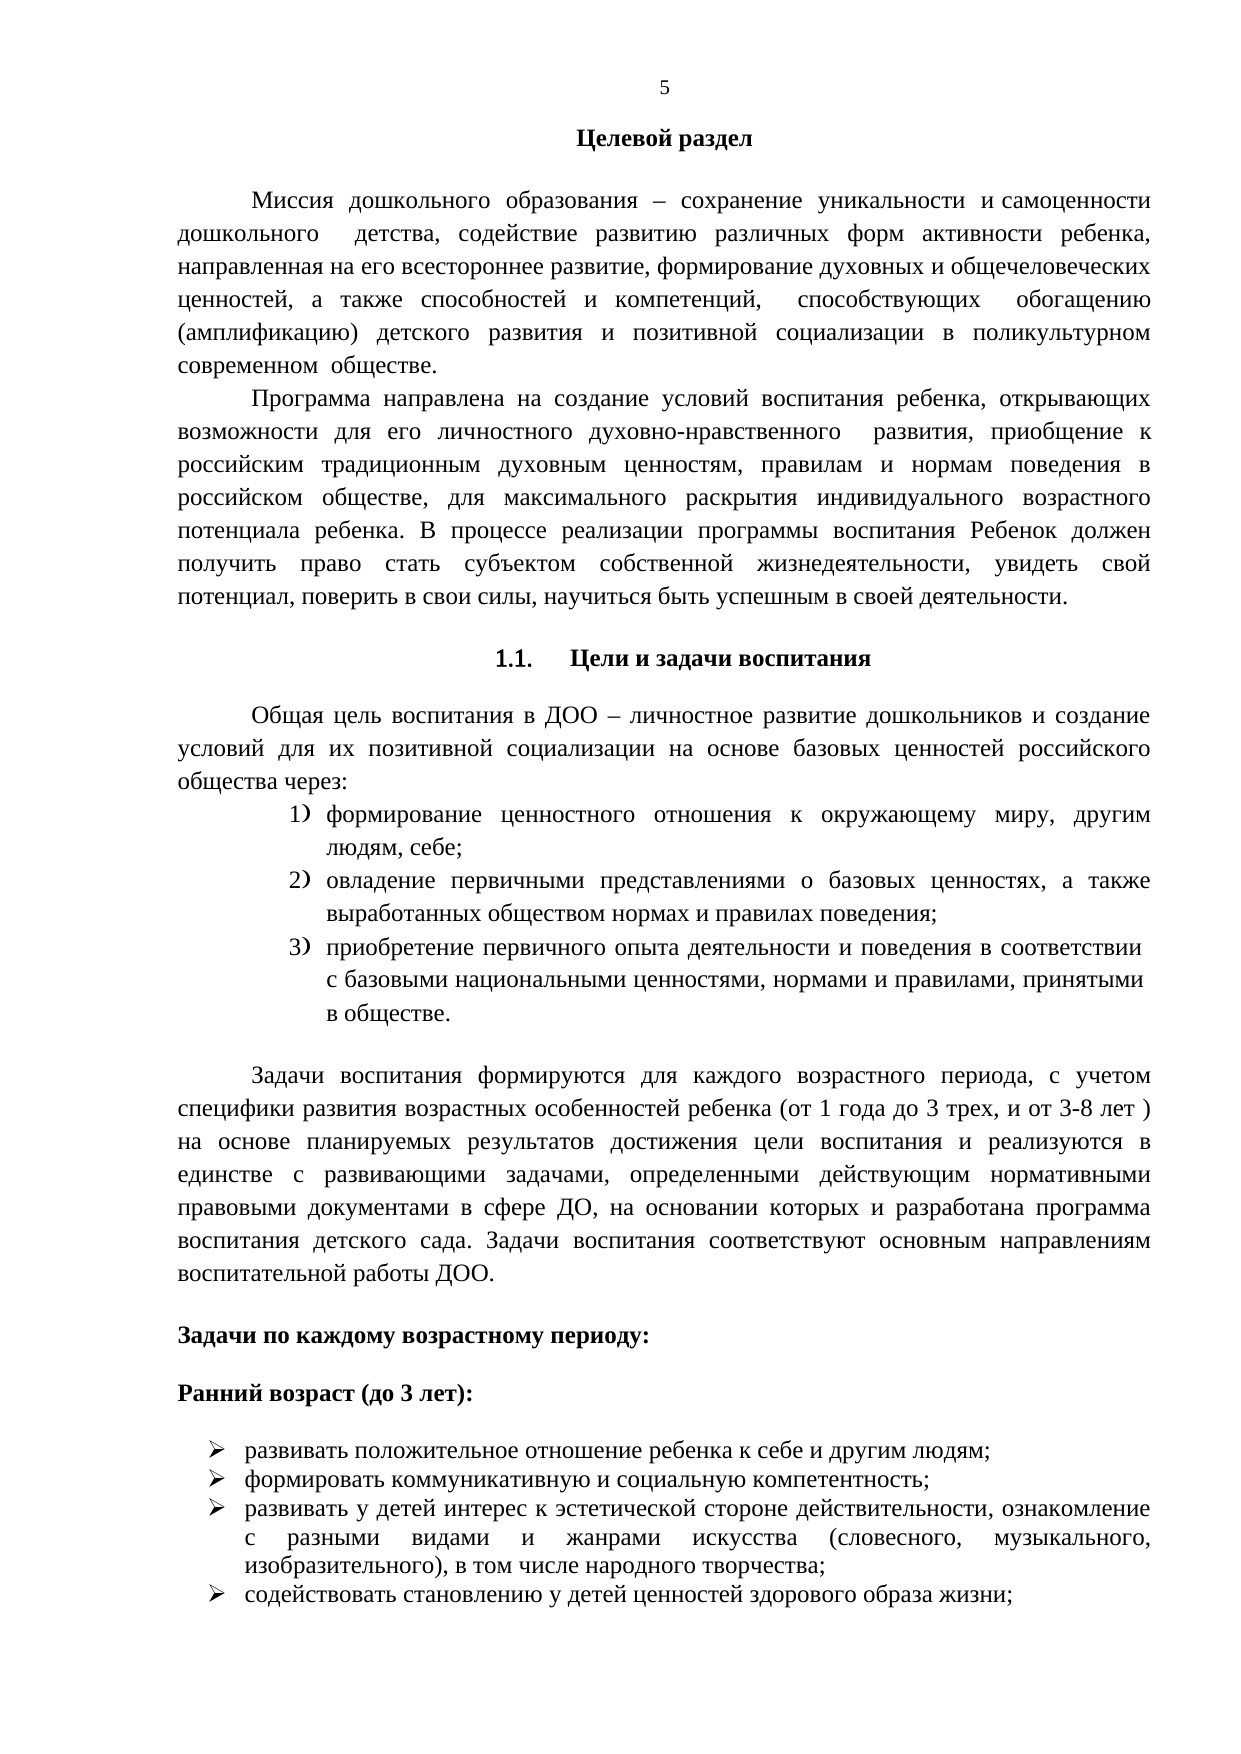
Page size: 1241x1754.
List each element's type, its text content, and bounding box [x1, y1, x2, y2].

list содействовать становлению у детей ценностей здорового образа жизни; [207, 1579, 1152, 1608]
text Ранний возраст (до 3 лет): [177, 1378, 1152, 1406]
text Задачи воспитания формируются для каждого возрастного периода, с учетом специфики развития возрастных особенностей ребенка (от 1 года до 3 трех, и от 3-8 лет ) на основе планируемых результатов достижения цели воспитания и реализуются в единстве с развивающими задачами, определенными действующим нормативными правовыми документами в сфере ДО, на основании которых и разработана программа воспитания детского сада. Задачи воспитания соответствуют основным направлениям воспитательной работы ДОО. [177, 1060, 1152, 1287]
list развивать у детей интерес к эстетической стороне действительности, ознакомление с разными видами и жанрами искусства (словесного, музыкального, изобразительного), в том числе народного творчества; [207, 1493, 1152, 1579]
text Задачи по каждому возрастному периоду: [177, 1320, 1152, 1349]
list приобретение первичного опыта деятельности и поведения в соответствии с базовыми национальными ценностями, нормами и правилами, принятыми в обществе. [288, 932, 1152, 1026]
list формировать коммуникативную и социальную компетентность; [207, 1464, 1152, 1493]
text Миссия дошкольного образования – сохранение уникальности и самоценности дошкольного детства, содействие развитию различных форм активности ребенка, направленная на его всестороннее развитие, формирование духовных и общечеловеческих ценностей, а также способностей и компетенций, способствующих обогащению (амплификацию) детского развития и позитивной социализации в поликультурном современном обществе. [177, 185, 1152, 379]
list формирование ценностного отношения к окружающему миру, другим людям, себе; [288, 799, 1152, 861]
subtitle Целевой раздел [177, 123, 1152, 152]
list развивать положительное отношение ребенка к себе и другим людям; [207, 1436, 1152, 1464]
list Цели и задачи воспитания [215, 643, 1152, 672]
list овладение первичными представлениями о базовых ценностях, а также выработанных обществом нормах и правилах поведения; [288, 866, 1152, 927]
text Общая цель воспитания в ДОО – личностное развитие дошкольников и создание условий для их позитивной социализации на основе базовых ценностей российского общества через: [177, 700, 1152, 795]
text Программа направлена на создание условий воспитания ребенка, открывающих возможности для его личностного духовно-нравственного развития, приобщение к российским традиционным духовным ценностям, правилам и нормам поведения в российском обществе, для максимального раскрытия индивидуального возрастного потенциала ребенка. В процессе реализации программы воспитания Ребенок должен получить право стать субъектом собственной жизнедеятельности, увидеть свой потенциал, поверить в свои силы, научиться быть успешным в своей деятельности. [177, 383, 1152, 610]
